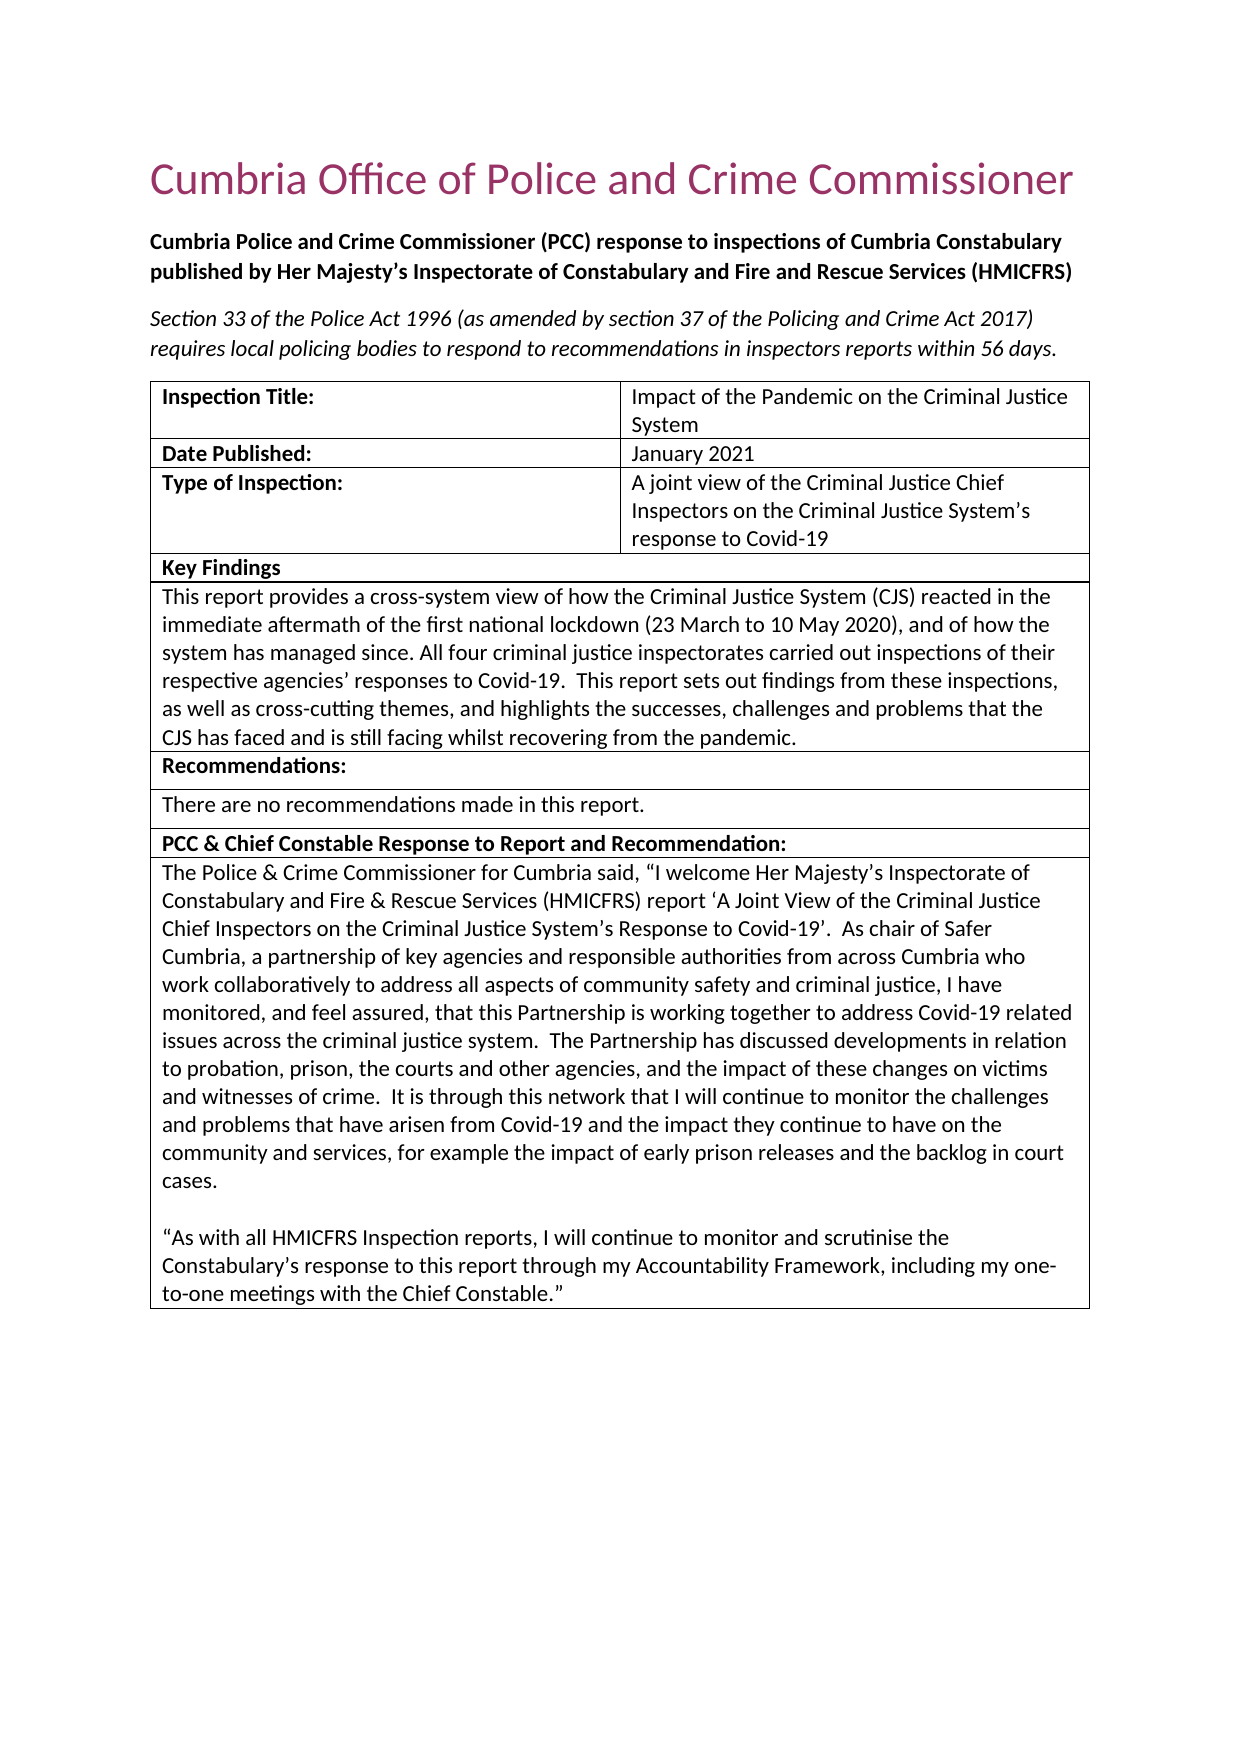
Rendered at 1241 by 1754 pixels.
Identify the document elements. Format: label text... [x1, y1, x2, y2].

table_cell This report provides a cross-system view of how the Criminal Justice System (CJS) reacted in the immediate aftermath of the first national lockdown (23 March to 10 May 2020), and of how the system has managed since. All four criminal justice inspectorates carried out inspections of their respective agencies’ responses to Covid-19. This report sets out findings from these inspections, as well as cross-cutting themes, and highlights the successes, challenges and problems that the CJS has faced and is still facing whilst recovering from the pandemic. [151, 583, 1089, 751]
table_cell There are no recommendations made in this report. [151, 790, 1089, 828]
table_header Inspection Title: [151, 382, 620, 438]
table_cell A joint view of the Criminal Justice Chief Inspectors on the Criminal Justice System’s response to Covid-19 [621, 468, 1089, 552]
table_cell Recommendations: [151, 752, 1089, 789]
table_cell Key Findings [151, 554, 1089, 581]
table_cell January 2021 [621, 439, 1089, 467]
text Cumbria Police and Crime Commissioner (PCC) response to inspections of Cumbria Constabulary published by Her Majesty’s Inspectorate of Constabulary and Fire and Rescue Services (HMICFRS) [150, 227, 1090, 285]
text Cumbria Office of Police and Crime Commissioner [150, 150, 1090, 206]
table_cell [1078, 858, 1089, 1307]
table_cell Type of Inspection: [151, 468, 620, 552]
text Section 33 of the Police Act 1996 (as amended by section 37 of the Policing and Crime Act 2017) requires local policing bodies to respond to recommendations in inspectors reports within 56 days. [150, 304, 1090, 362]
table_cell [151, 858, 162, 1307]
table_cell Date Published: [151, 439, 620, 467]
table_cell PCC & Chief Constable Response to Report and Recommendation: [151, 829, 1089, 857]
table_header Impact of the Pandemic on the Criminal Justice System [621, 382, 1089, 438]
